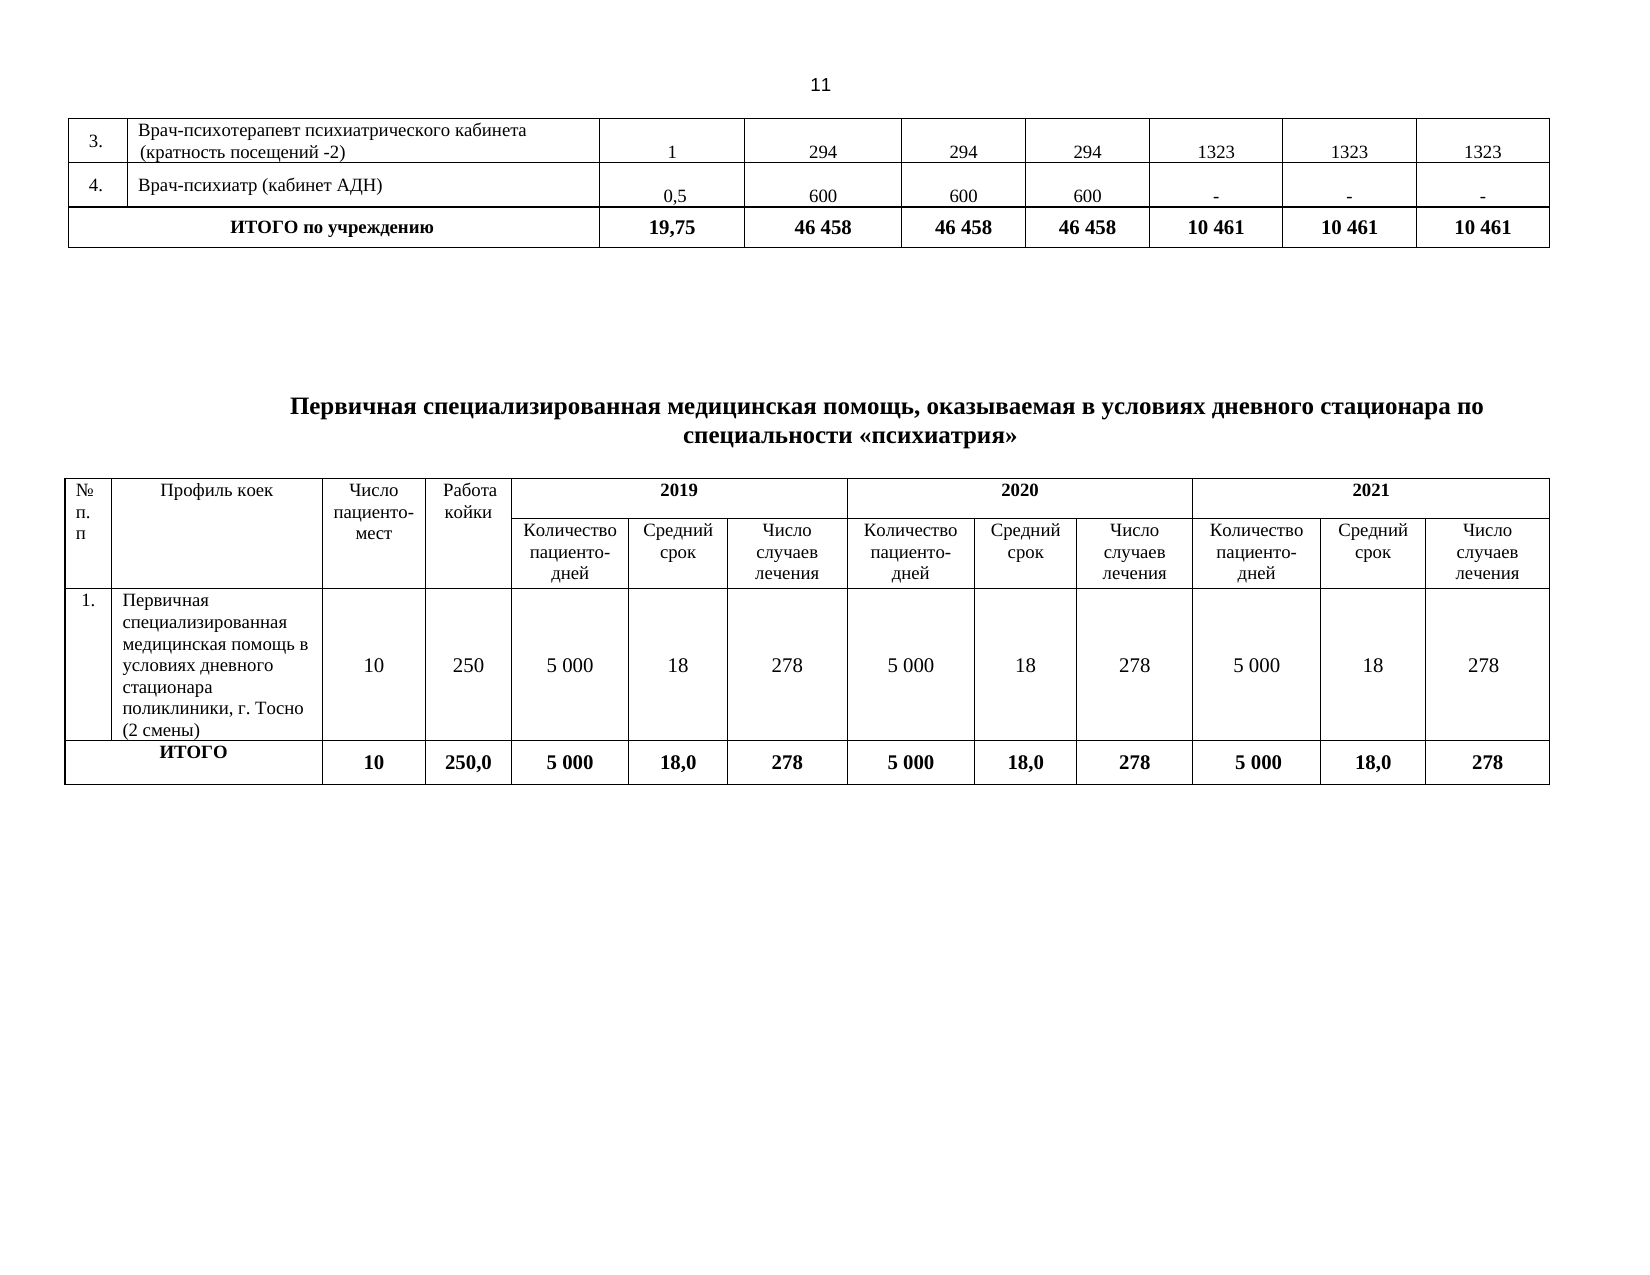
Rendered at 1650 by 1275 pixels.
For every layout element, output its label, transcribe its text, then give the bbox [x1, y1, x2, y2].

table_cell 1323 [1283, 119, 1416, 162]
table_cell ИТОГО [66, 741, 322, 783]
table_cell 46 458 [745, 208, 901, 247]
table_cell - [1283, 163, 1416, 206]
table_cell Количество пациенто-дней [848, 519, 974, 588]
table_cell 10 [323, 589, 425, 740]
table_cell 5 000 [512, 741, 628, 783]
table_cell 250 [426, 589, 511, 740]
table_cell - [1150, 163, 1282, 206]
table_cell 3. [69, 119, 127, 162]
table_cell 1 [600, 119, 744, 162]
table_cell 294 [902, 119, 1025, 162]
table_cell 10 461 [1150, 208, 1282, 247]
table_cell 278 [1426, 741, 1549, 783]
table_cell 0,5 [600, 163, 744, 206]
table_cell 278 [1077, 589, 1192, 740]
table_cell 294 [1026, 119, 1149, 162]
table_cell 10 461 [1417, 208, 1549, 247]
table_cell ИТОГО по учреждению [69, 208, 599, 247]
table_header 2021 [1193, 479, 1549, 518]
table_header 2020 [848, 479, 1192, 518]
table_cell 18,0 [975, 741, 1076, 783]
table_cell 1323 [1417, 119, 1549, 162]
table_cell 250,0 [426, 741, 511, 783]
table_cell Количество пациенто-дней [1193, 519, 1320, 588]
table_cell Число случаев лечения [728, 519, 847, 588]
table_cell 18 [1321, 589, 1425, 740]
table_cell 18,0 [629, 741, 727, 783]
table_cell Первичная специализированная медицинская помощь в условиях дневного стационара поликлиники, г. Тосно (2 смены) [112, 589, 322, 740]
table_cell 5 000 [848, 589, 974, 740]
table_cell - [1417, 163, 1549, 206]
table_cell 294 [745, 119, 901, 162]
table_cell 18 [975, 589, 1076, 740]
table_header 2019 [512, 479, 847, 518]
table_cell Средний срок [975, 519, 1076, 588]
table_cell Число случаев лечения [1426, 519, 1549, 588]
table_cell 278 [728, 741, 847, 783]
table_cell 46 458 [1026, 208, 1149, 247]
table_cell Средний срок [629, 519, 727, 588]
table_cell Число случаев лечения [1077, 519, 1192, 588]
table_cell 19,75 [600, 208, 744, 247]
table_cell 5 000 [512, 589, 628, 740]
table_cell 18 [629, 589, 727, 740]
table_header Профиль коек [112, 479, 322, 588]
table_cell 5 000 [848, 741, 974, 783]
table_cell Врач-психиатр (кабинет АДН) [128, 163, 599, 206]
table_cell 600 [745, 163, 901, 206]
table_cell 600 [1026, 163, 1149, 206]
table_cell 5 000 [1193, 589, 1320, 740]
table_cell 5 000 [1193, 741, 1320, 783]
table_cell 18,0 [1321, 741, 1425, 783]
table_cell 1. [66, 589, 111, 740]
table_header Работа койки [426, 479, 511, 588]
table_cell Врач-психотерапевт психиатрического кабинета (кратность посещений -2) [128, 119, 599, 162]
table_cell 10 [323, 741, 425, 783]
table_cell 10 461 [1283, 208, 1416, 247]
table_cell 46 458 [902, 208, 1025, 247]
table_cell Средний срок [1321, 519, 1425, 588]
table_header Число пациенто-мест [323, 479, 425, 588]
table_cell Количество пациенто-дней [512, 519, 628, 588]
text Первичная специализированная медицинская помощь, оказываемая в условиях дневного стационара по специальности «психиатрия» [139, 392, 1561, 449]
table_cell 278 [1077, 741, 1192, 783]
table_header № п.п [66, 479, 111, 588]
table_cell 278 [1426, 589, 1549, 740]
table_cell 4. [69, 163, 127, 206]
table_cell 278 [728, 589, 847, 740]
table_cell 1323 [1150, 119, 1282, 162]
table_cell 600 [902, 163, 1025, 206]
